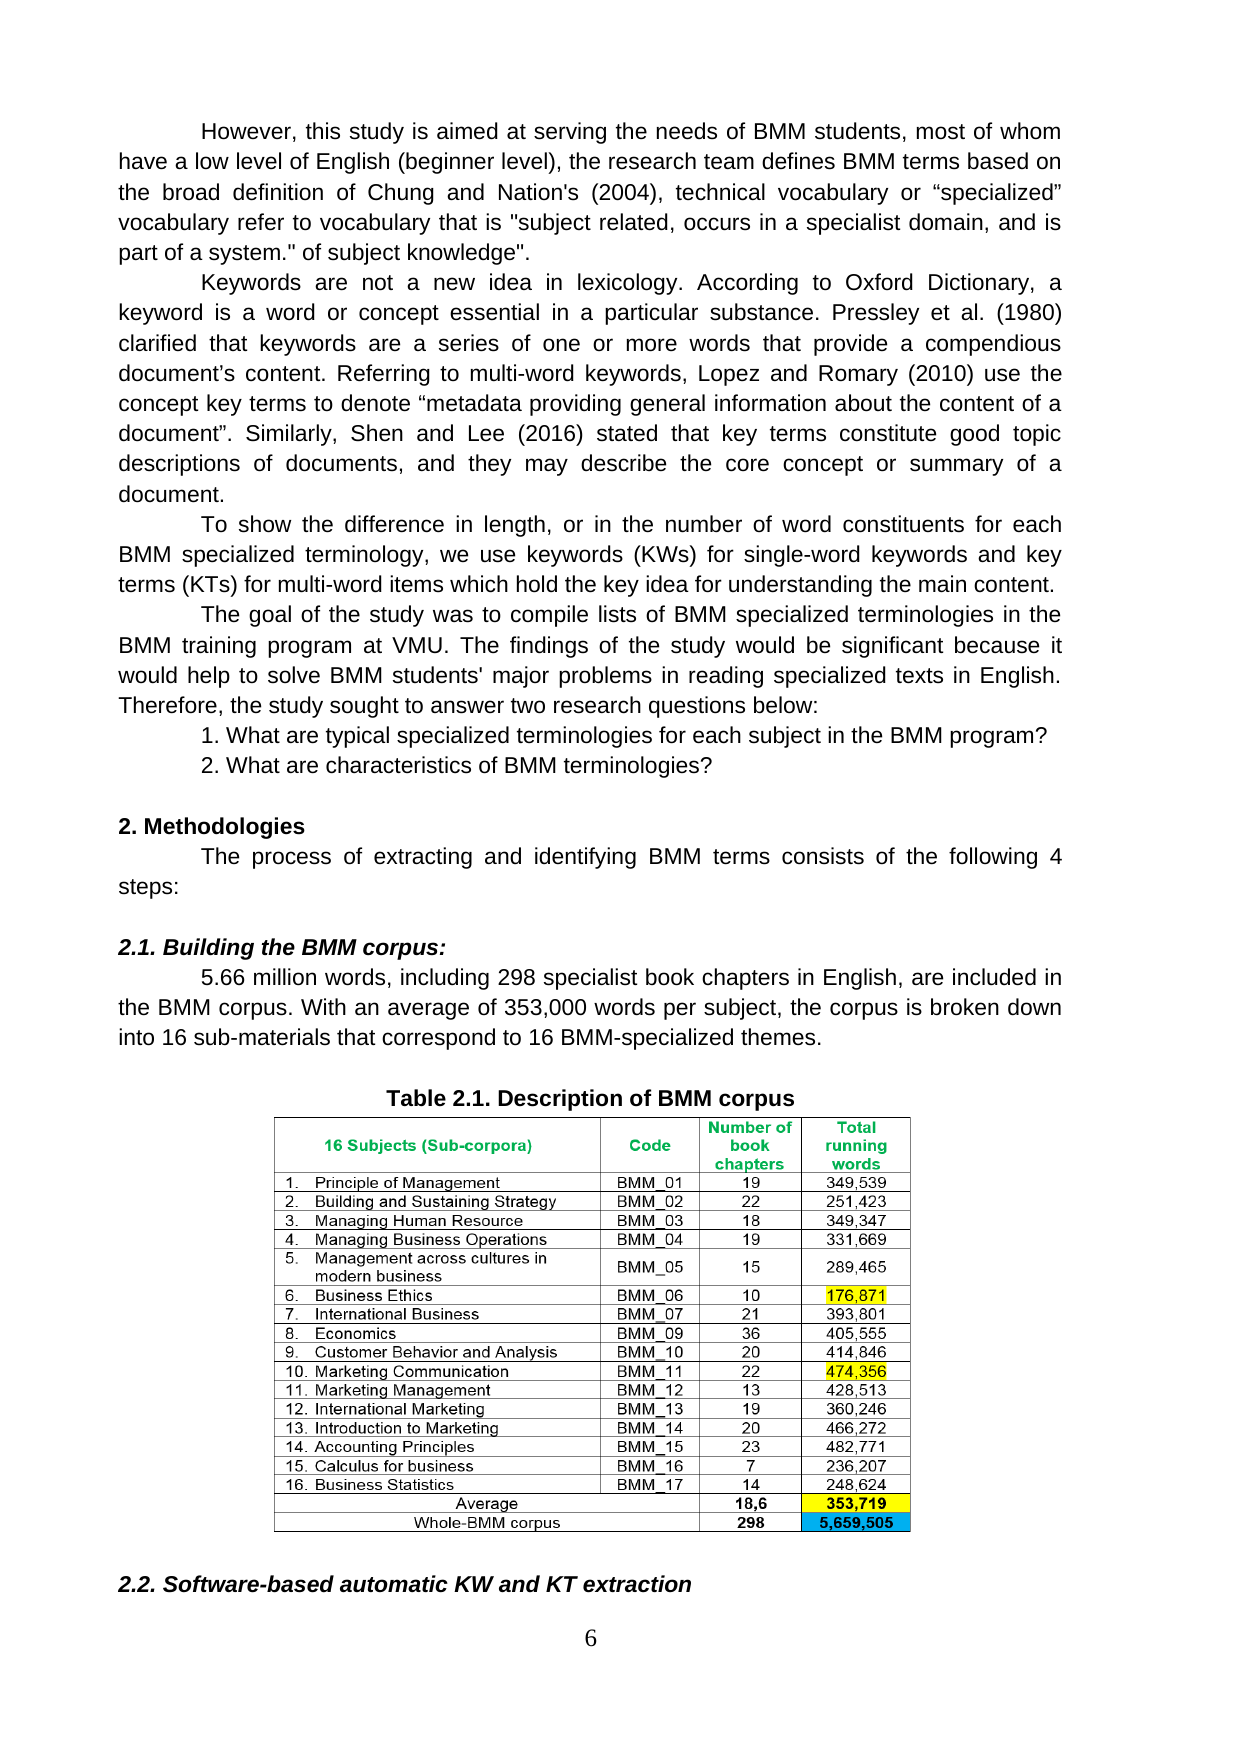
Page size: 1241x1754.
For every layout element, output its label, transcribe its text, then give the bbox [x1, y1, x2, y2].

text 5.66 million words, including 298 specialist book chapters in English, are included in the BMM corpus. With an average of 353,000 words per subject, the corpus is broken down into 16 sub-materials that correspond to 16 BMM-specialized themes. [118, 964, 1063, 1051]
text However, this study is aimed at serving the needs of BMM students, most of whom have a low level of English (beginner level), the research team defines BMM terms based on the broad definition of Chung and Nation's (2004), technical vocabulary or “specialized” vocabulary refer to vocabulary that is "subject related, occurs in a specialist domain, and is part of a system." of subject knowledge". [118, 118, 1063, 265]
text 2.2. Software-based automatic KW and KT extraction [118, 1571, 1063, 1597]
text Table 2.1. Description of BMM corpus [118, 1085, 1063, 1111]
text The process of extracting and identifying BMM terms consists of the following 4 steps: [118, 843, 1063, 900]
picture [266, 1115, 915, 1537]
text The goal of the study was to compile lists of BMM specialized terminologies in the BMM training program at VMU. The findings of the study would be significant because it would help to solve BMM students' major problems in reading specialized texts in English. Therefore, the study sought to answer two research questions below: [118, 601, 1063, 718]
text 2. Methodologies [118, 813, 1063, 839]
text 1. What are typical specialized terminologies for each subject in the BMM program? [118, 722, 1063, 749]
text Keywords are not a new idea in lexicology. According to Oxford Dictionary, a keyword is a word or concept essential in a particular substance. Pressley et al. (1980) clarified that keywords are a series of one or more words that provide a compendious document’s content. Referring to multi-word keywords, Lopez and Romary (2010) use the concept key terms to denote “metadata providing general information about the content of a document”. Similarly, Shen and Lee (2016) stated that key terms constitute good topic descriptions of documents, and they may describe the core concept or summary of a document. [118, 269, 1063, 507]
text 2.1. Building the BMM corpus: [118, 934, 1063, 960]
text To show the difference in length, or in the number of word constituents for each BMM specialized terminology, we use keywords (KWs) for single-word keywords and key terms (KTs) for multi-word items which hold the key idea for understanding the main content. [118, 511, 1063, 598]
text 2. What are characteristics of BMM terminologies? [118, 752, 1063, 779]
